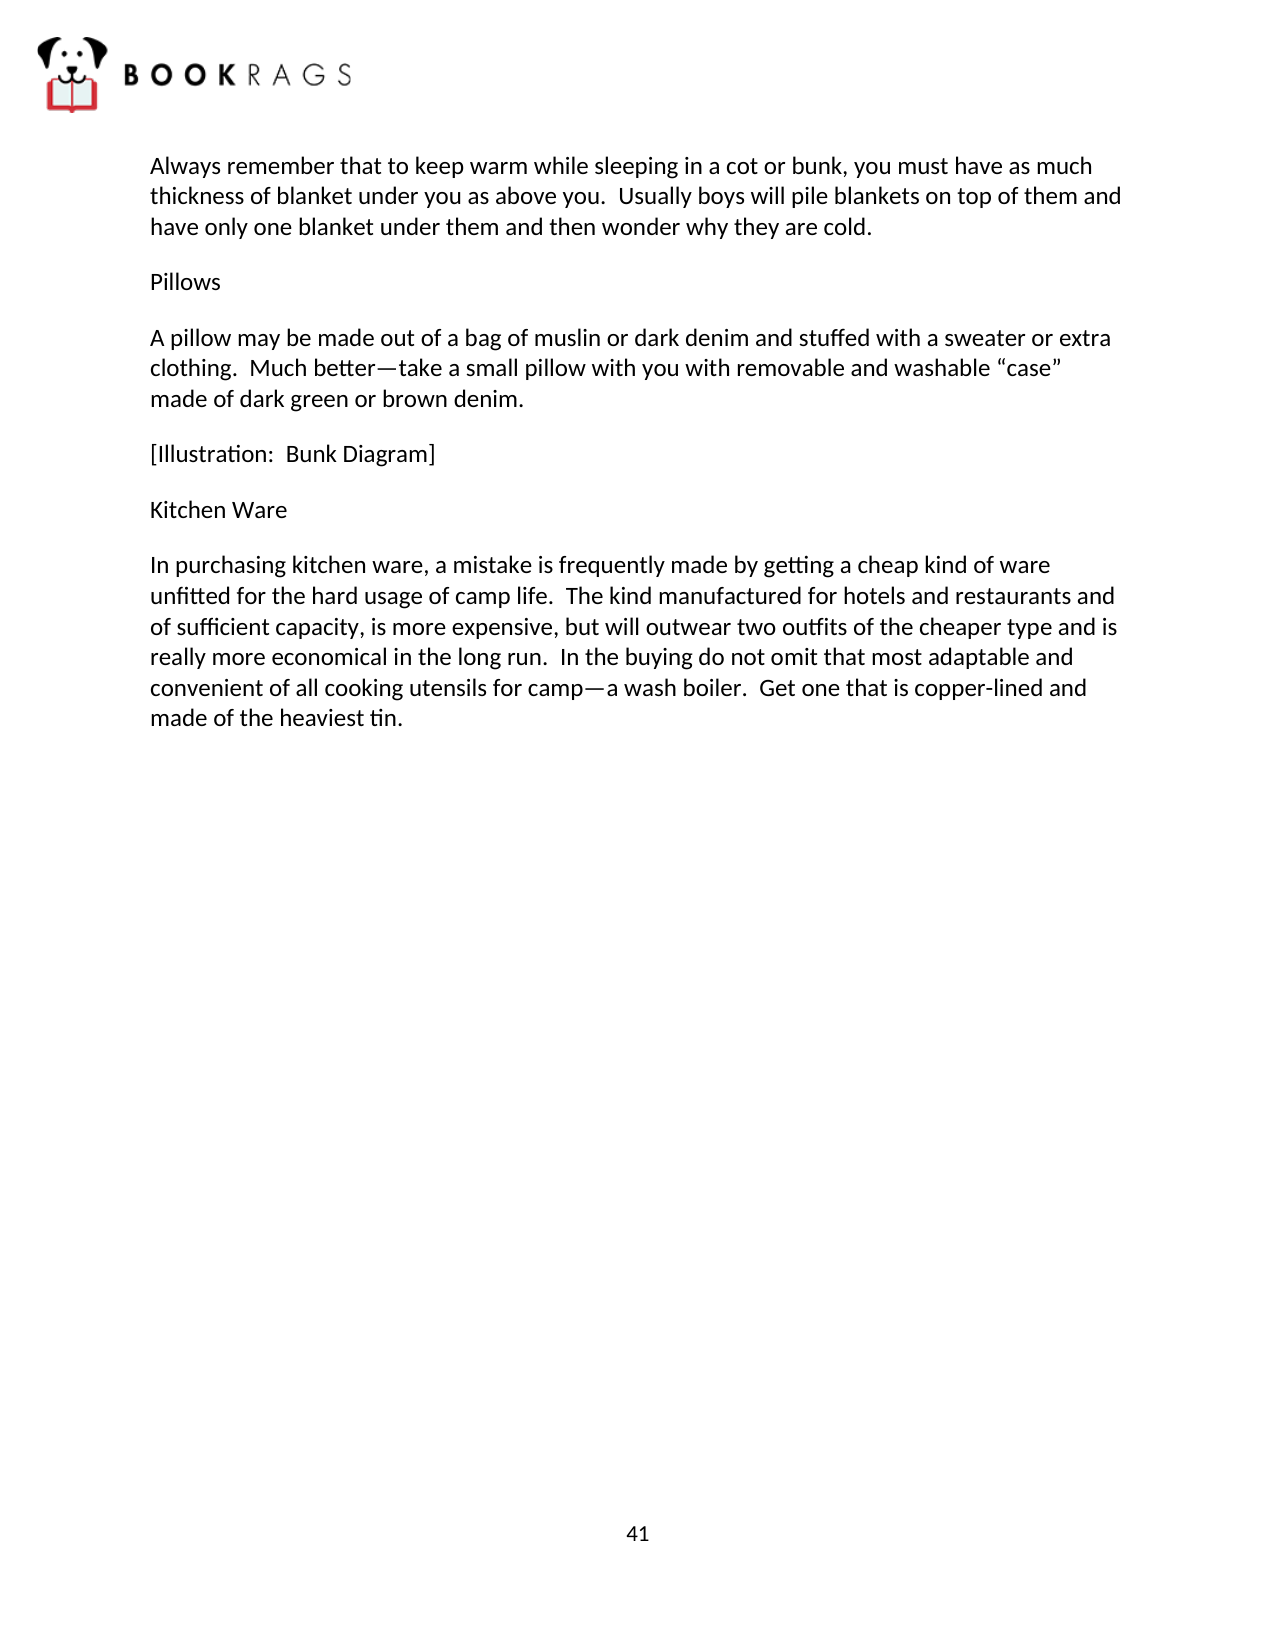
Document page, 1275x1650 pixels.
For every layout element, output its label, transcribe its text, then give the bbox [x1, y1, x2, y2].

text In purchasing kitchen ware, a mistake is frequently made by getting a cheap kind of ware unfitted for the hard usage of camp life. The kind manufactured for hotels and restaurants and of sufficient capacity, is more expensive, but will outwear two outfits of the cheaper type and is really more economical in the long run. In the buying do not omit that most adaptable and convenient of all cooking utensils for camp—­a wash boiler. Get one that is copper-lined and made of the heaviest tin. [150, 550, 1125, 733]
text Pillows [150, 267, 1125, 297]
text [Illustration: Bunk Diagram] [150, 439, 1125, 469]
text Kitchen Ware [150, 494, 1125, 525]
text A pillow may be made out of a bag of muslin or dark denim and stuffed with a sweater or extra clothing. Much better—­take a small pillow with you with removable and washable “case” made of dark green or brown denim. [150, 322, 1125, 414]
picture [37, 37, 351, 113]
text Always remember that to keep warm while sleeping in a cot or bunk, you must have as much thickness of blanket under you as above you. Usually boys will pile blankets on top of them and have only one blanket under them and then wonder why they are cold. [150, 150, 1125, 242]
